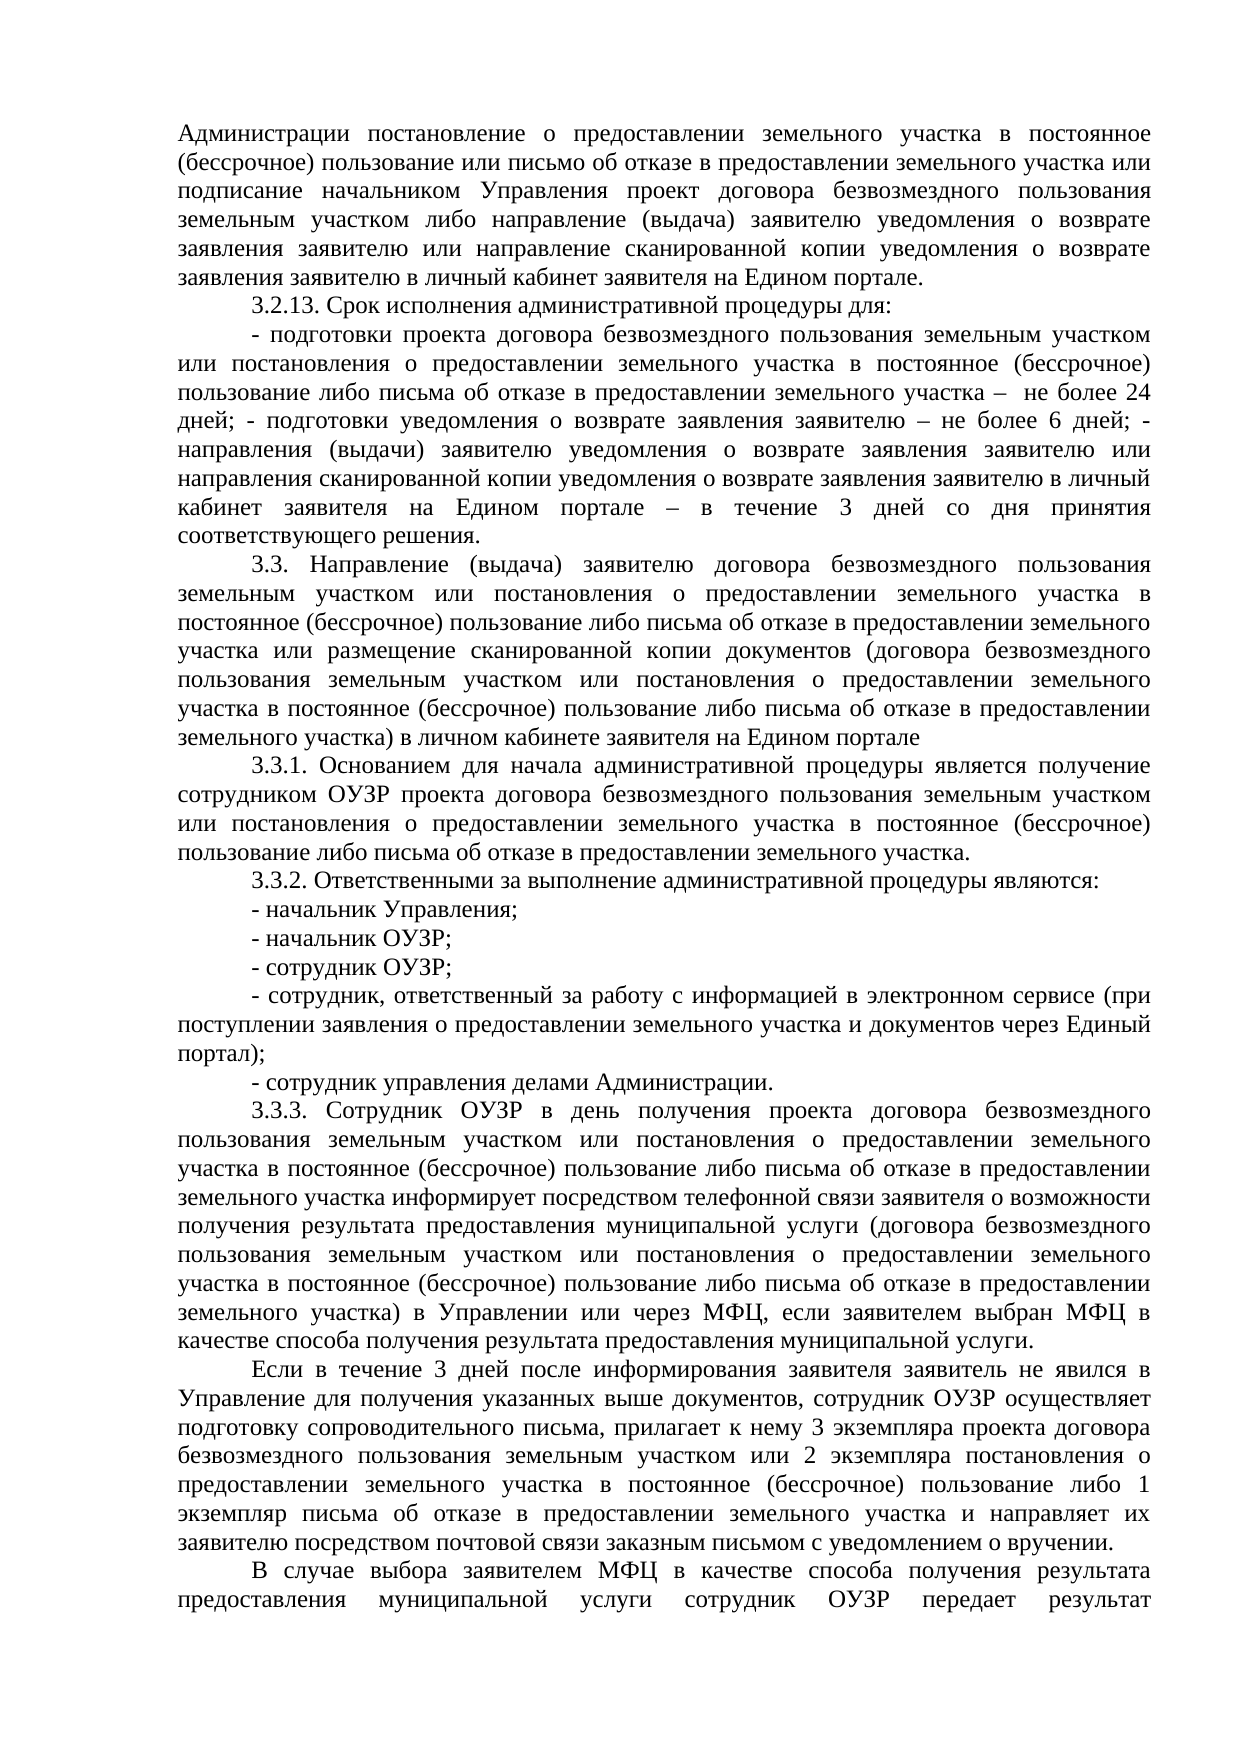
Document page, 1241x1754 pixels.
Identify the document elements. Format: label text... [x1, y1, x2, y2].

text 3.2.13. Срок исполнения административной процедуры для: [177, 291, 1152, 319]
text 3.3.1. Основанием для начала административной процедуры является получение сотрудником ОУЗР проекта договора безвозмездного пользования земельным участком или постановления о предоставлении земельного участка в постоянное (бессрочное) пользование либо письма об отказе в предоставлении земельного участка. [177, 751, 1152, 866]
text - сотрудник управления делами Администрации. [177, 1067, 1152, 1096]
text 3.3.2. Ответственными за выполнение административной процедуры являются: [177, 866, 1152, 894]
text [177, 1556, 1152, 1613]
text - начальник ОУЗР; [177, 923, 1152, 952]
text Если в течение 3 дней после информирования заявителя заявитель не явился в Управление для получения указанных выше документов, сотрудник ОУЗР осуществляет подготовку сопроводительного письма, прилагает к нему 3 экземпляра проекта договора безвозмездного пользования земельным участком или 2 экземпляра постановления о предоставлении земельного участка в постоянное (бессрочное) пользование либо 1 экземпляр письма об отказе в предоставлении земельного участка и направляет их заявителю посредством почтовой связи заказным письмом с уведомлением о вручении. [177, 1354, 1152, 1556]
text - сотрудник, ответственный за работу с информацией в электронном сервисе (при поступлении заявления о предоставлении земельного участка и документов через Единый портал); [177, 981, 1152, 1067]
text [177, 118, 1152, 291]
text - подготовки проекта договора безвозмездного пользования земельным участком или постановления о предоставлении земельного участка в постоянное (бессрочное) пользование либо письма об отказе в предоставлении земельного участка – не более 24 дней; - подготовки уведомления о возврате заявления заявителю – не более 6 дней; - направления (выдачи) заявителю уведомления о возврате заявления заявителю или направления сканированной копии уведомления о возврате заявления заявителю в личный кабинет заявителя на Едином портале – в течение 3 дней со дня принятия соответствующего решения. [177, 319, 1152, 549]
text 3.3. Направление (выдача) заявителю договора безвозмездного пользования земельным участком или постановления о предоставлении земельного участка в постоянное (бессрочное) пользование либо письма об отказе в предоставлении земельного участка или размещение сканированной копии документов (договора безвозмездного пользования земельным участком или постановления о предоставлении земельного участка в постоянное (бессрочное) пользование либо письма об отказе в предоставлении земельного участка) в личном кабинете заявителя на Едином портале [177, 549, 1152, 751]
text - сотрудник ОУЗР; [177, 952, 1152, 981]
text 3.3.3. Сотрудник ОУЗР в день получения проекта договора безвозмездного пользования земельным участком или постановления о предоставлении земельного участка в постоянное (бессрочное) пользование либо письма об отказе в предоставлении земельного участка информирует посредством телефонной связи заявителя о возможности получения результата предоставления муниципальной услуги (договора безвозмездного пользования земельным участком или постановления о предоставлении земельного участка в постоянное (бессрочное) пользование либо письма об отказе в предоставлении земельного участка) в Управлении или через МФЦ, если заявителем выбран МФЦ в качестве способа получения результата предоставления муниципальной услуги. [177, 1096, 1152, 1354]
text - начальник Управления; [177, 894, 1152, 923]
